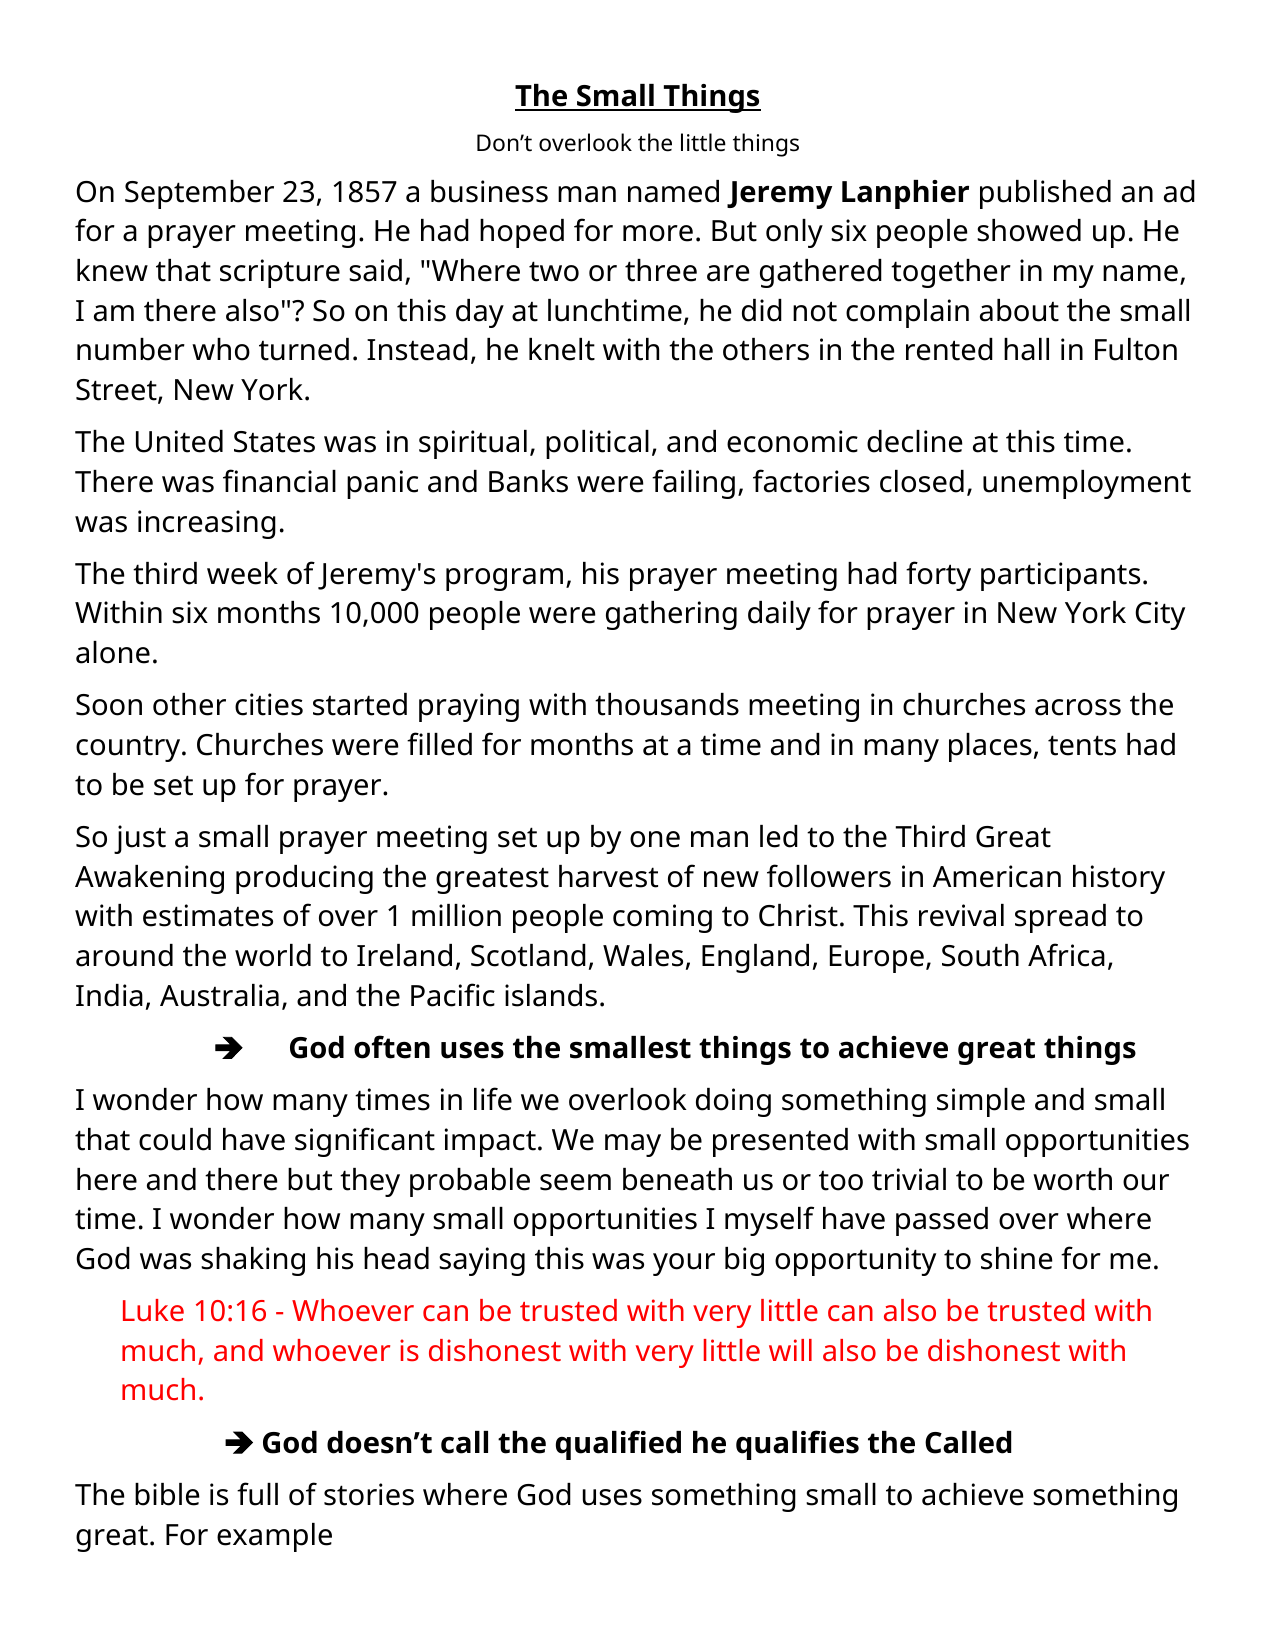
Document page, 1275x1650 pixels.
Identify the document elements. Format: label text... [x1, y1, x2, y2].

list God often uses the smallest things to achieve great things [150, 1027, 1200, 1067]
text Don’t overlook the little things [75, 127, 1200, 158]
text On September 23, 1857 a business man named Jeremy Lanphier published an ad for a prayer meeting. He had hoped for more. But only six people showed up. He knew that scripture said, "Where two or three are gathered together in my name, I am there also"? So on this day at lunchtime, he did not complain about the small number who turned. Instead, he knelt with the others in the rented hall in Fulton Street, New York. [75, 171, 1200, 409]
list God doesn’t call the qualified he qualifies the Called [37, 1422, 1200, 1462]
text So just a small prayer meeting set up by one man led to the Third Great Awakening producing the greatest harvest of new followers in American history with estimates of over 1 million people coming to Christ. This revival spread to around the world to Ireland, Scotland, Wales, England, Europe, South Africa, India, Australia, and the Pacific islands. [75, 816, 1200, 1015]
text The Small Things [75, 75, 1200, 115]
text The United States was in spiritual, political, and economic decline at this time. There was financial panic and Banks were failing, factories closed, unemployment was increasing. [75, 422, 1200, 541]
text The third week of Jeremy's program, his prayer meeting had forty participants. Within six months 10,000 people were gathering daily for prayer in New York City alone. [75, 553, 1200, 672]
text I wonder how many times in life we overlook doing something simple and small that could have significant impact. We may be presented with small opportunities here and there but they probable seem beneath us or too trivial to be worth our time. I wonder how many small opportunities I myself have passed over where God was shaking his head saying this was your big opportunity to shine for me. [75, 1079, 1200, 1278]
text The bible is full of stories where God uses something small to achieve something great. For example [75, 1474, 1200, 1553]
text Soon other cities started praying with thousands meeting in churches across the country. Churches were filled for months at a time and in many places, tents had to be set up for prayer. [75, 685, 1200, 804]
text Luke 10:16 - Whoever can be trusted with very little can also be trusted with much, and whoever is dishonest with very little will also be dishonest with much. [120, 1290, 1200, 1409]
